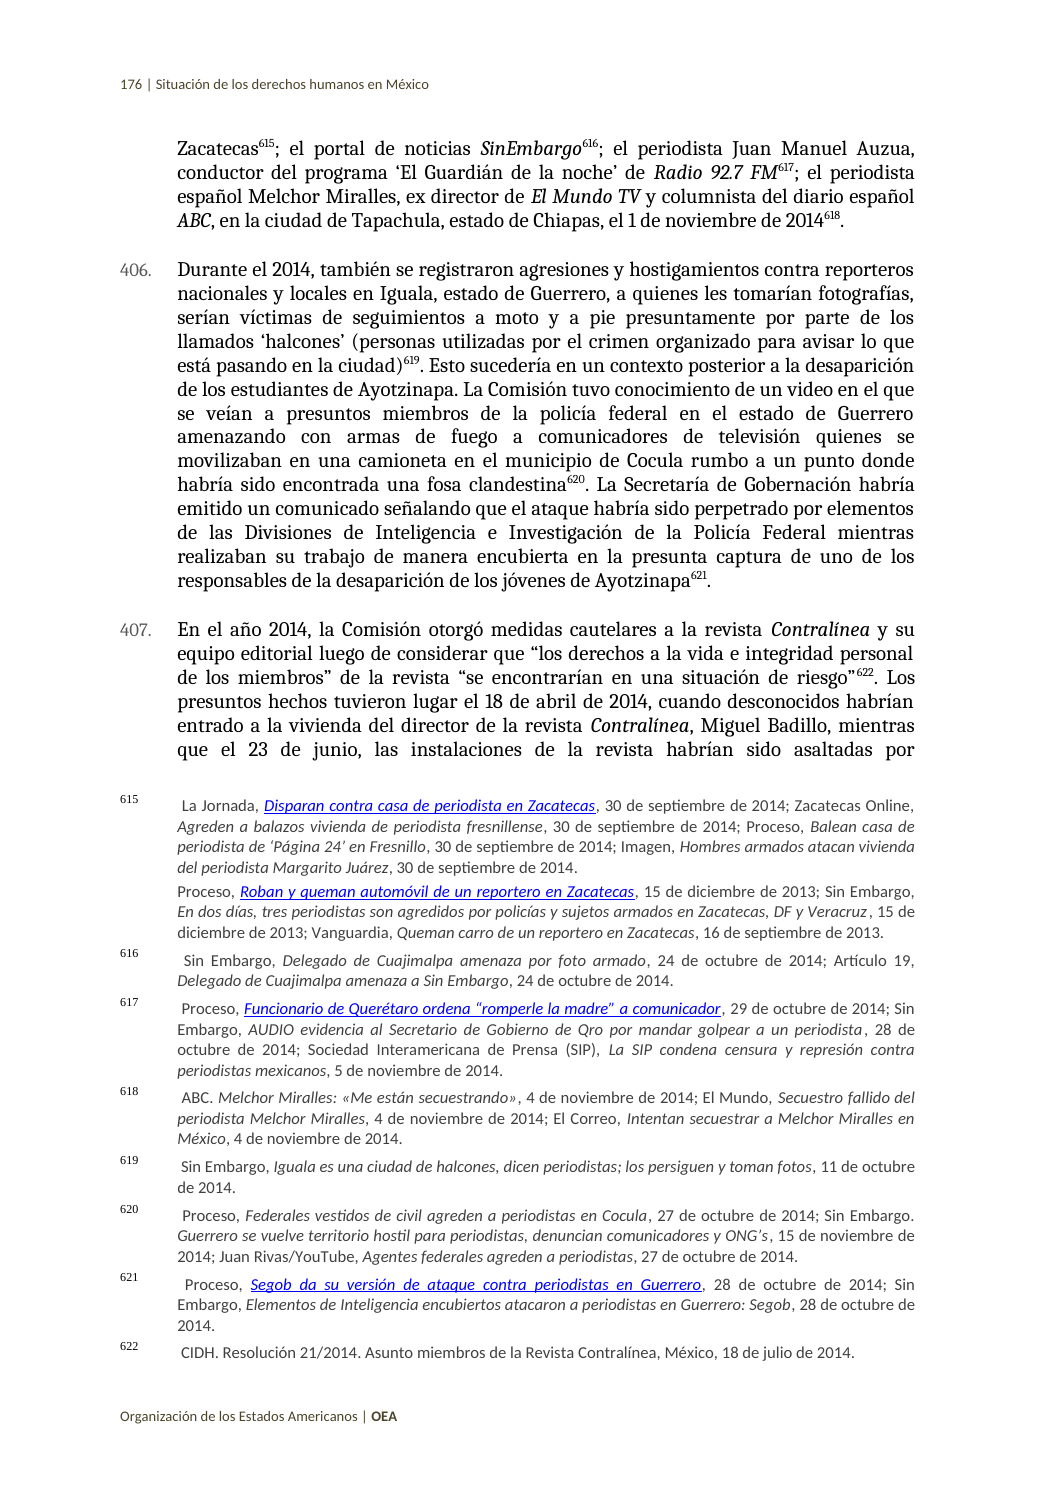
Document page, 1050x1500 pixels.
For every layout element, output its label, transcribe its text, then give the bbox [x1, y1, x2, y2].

text Durante el 2014, también se registraron agresiones y hostigamientos contra reporteros nacionales y locales en Iguala, estado de Guerrero, a quienes les tomarían fotografías, serían víctimas de seguimientos a moto y a pie presuntamente por parte de los llamados ‘halcones’ (personas utilizadas por el crimen organizado para avisar lo que está pasando en la ciudad). Esto sucedería en un contexto posterior a la desaparición de los estudiantes de Ayotzinapa. La Comisión tuvo conocimiento de un video en el que se veían a presuntos miembros de la policía federal en el estado de Guerrero amenazando con armas de fuego a comunicadores de televisión quienes se movilizaban en una camioneta en el municipio de Cocula rumbo a un punto donde habría sido encontrada una fosa clandestina. La Secretaría de Gobernación habría emitido un comunicado señalando que el ataque habría sido perpetrado por elementos de las Divisiones de Inteligencia e Investigación de la Policía Federal mientras realizaban su trabajo de manera encubierta en la presunta captura de uno de los responsables de la desaparición de los jóvenes de Ayotzinapa. [120, 257, 915, 593]
text En el año 2014, la Comisión otorgó medidas cautelares a la revista Contralínea y su equipo editorial luego de considerar que “los derechos a la vida e integridad personal de los miembros” de la revista “se encontrarían en una situación de riesgo”. Los presuntos hechos tuvieron lugar el 18 de abril de 2014, cuando desconocidos habrían entrado a la vivienda del director de la revista Contralínea, Miguel Badillo, mientras que el 23 de junio, las instalaciones de la revista habrían sido asaltadas por desconocidos. Estos habrían sustraído el equipo informático, de audio y grabación de las oficinas de este medio. Desde el 2007 la revista habría reportado diversas agresiones posiblemente producto de su línea editorial. [120, 618, 915, 762]
text La redactora del diario El Buen Tono que se edita en el estado de Veracruz; Marta Durán de Huerta, colaboradora de la revista Proceso y corresponsal de Radio Nederland, mayo de 2014; la directora del periódico El Veraz, que se edita en Xalapa, estado de Veracruz, Claudia Guerrero, 29 de julio de 2014; el director del semanario Tinta Verde, Ignacio Domínguez, en Xalapa, estado de Veracruz; la periodista Karla Janeth Silva Guerrero, corresponsal del periódico El Heraldo de León en el municipio de Silao, estado de Guanajuato; colaboradores de la revista digital Era, en el estado de Veracruz; el periodista Margarito Juárez, reportero de la sección policial para el periódico Página 24 y para el Canal B15, en la ciudad de Fresnillo, estado de Zacatecas; el portal de noticias SinEmbargo; el periodista Juan Manuel Auzua, conductor del programa ‘El Guardián de la noche’ de Radio 92.7 FM; el periodista español Melchor Miralles, ex director de El Mundo TV y columnista del diario español ABC, en la ciudad de Tapachula, estado de Chiapas, el 1 de noviembre de 2014. [120, 137, 915, 232]
